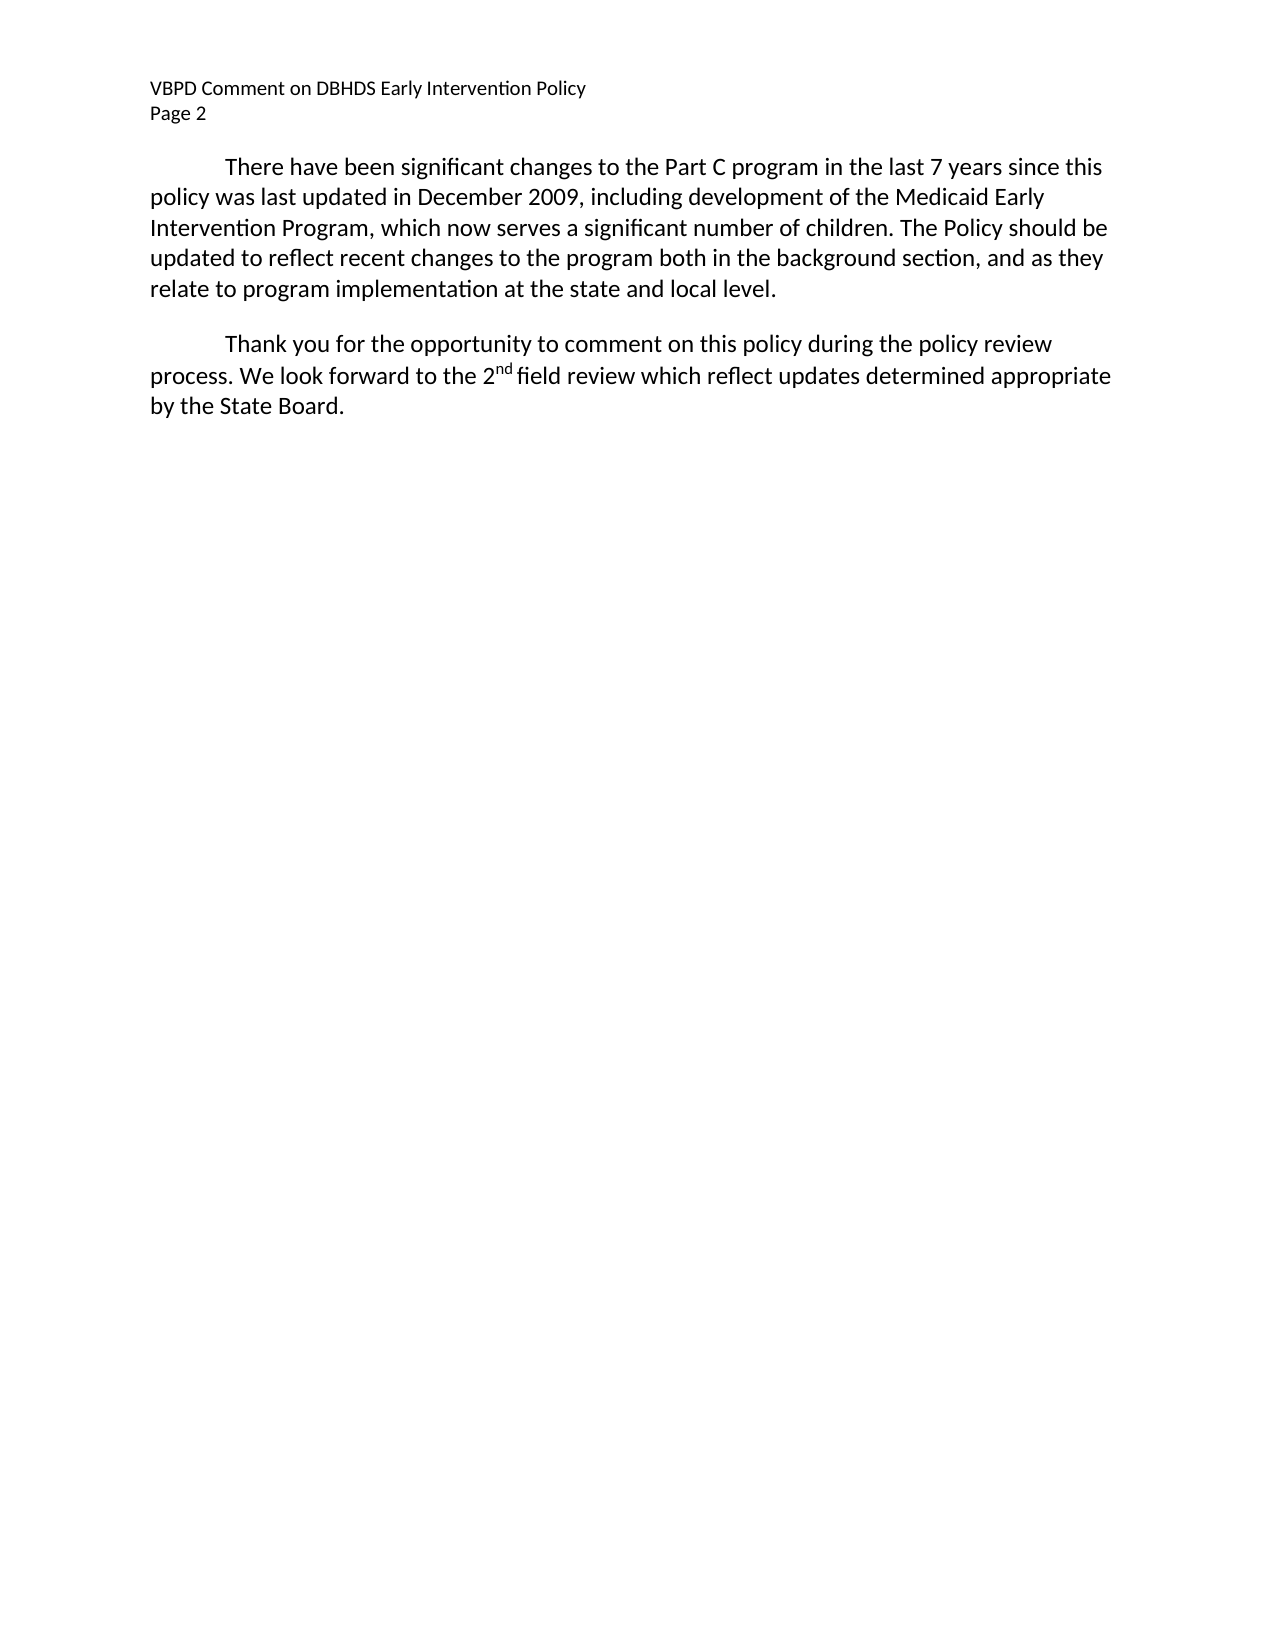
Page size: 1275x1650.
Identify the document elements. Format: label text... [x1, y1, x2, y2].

text Thank you for the opportunity to comment on this policy during the policy review process. We look forward to the 2nd field review which reflect updates determined appropriate by the State Board. [150, 329, 1131, 421]
text There have been significant changes to the Part C program in the last 7 years since this policy was last updated in December 2009, including development of the Medicaid Early Intervention Program, which now serves a significant number of children. The Policy should be updated to reflect recent changes to the program both in the background section, and as they relate to program implementation at the state and local level. [150, 151, 1131, 304]
text VBPD Comment on DBHDS Early Intervention Policy Page 2 [150, 75, 625, 126]
